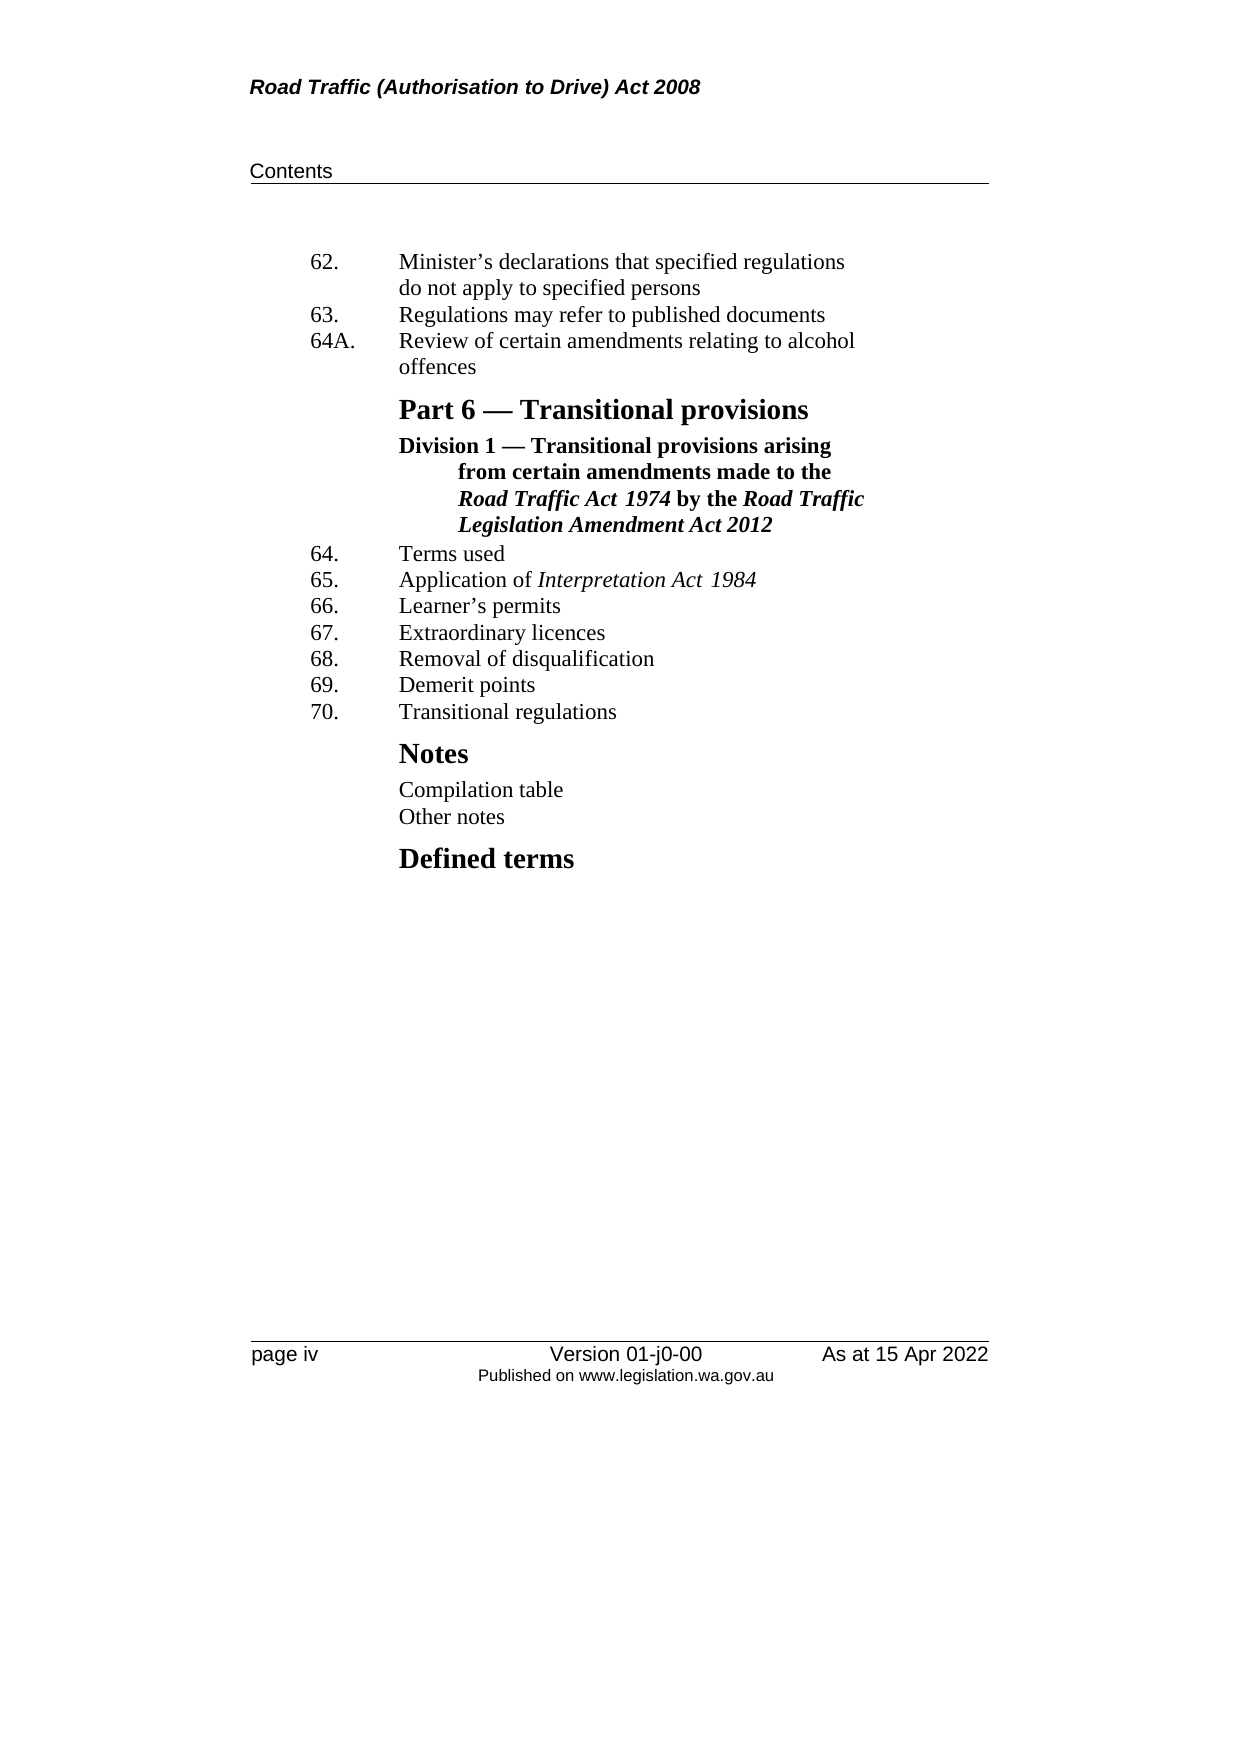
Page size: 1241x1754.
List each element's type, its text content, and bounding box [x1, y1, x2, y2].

text 62. Minister’s declarations that specified regulations do not apply to specified persons 60 [310, 248, 871, 301]
text 68. Removal of disqualification 63 [310, 645, 871, 671]
text Defined terms [399, 842, 871, 875]
text 64A. Review of certain amendments relating to alcohol offences 60 [310, 327, 871, 380]
text Notes [399, 737, 871, 770]
text Part 6 — Transitional provisions [399, 392, 871, 426]
text 63. Regulations may refer to published documents 60 [310, 301, 871, 327]
text 64. Terms used 62 [310, 539, 871, 566]
text 66. Learner’s permits 62 [310, 592, 871, 619]
text 69. Demerit points 63 [310, 671, 871, 698]
text 70. Transitional regulations 64 [310, 698, 871, 724]
text Other notes 67 [310, 803, 871, 829]
text Division 1 — Transitional provisions arising from certain amendments made to the Road Traffic Act 1974 by the Road Traffic Legislation Amendment Act 2012 [399, 432, 871, 537]
text 67. Extraordinary licences 62 [310, 619, 871, 645]
text 65. Application of Interpretation Act 1984 62 [310, 566, 871, 592]
text Compilation table 66 [310, 776, 871, 803]
